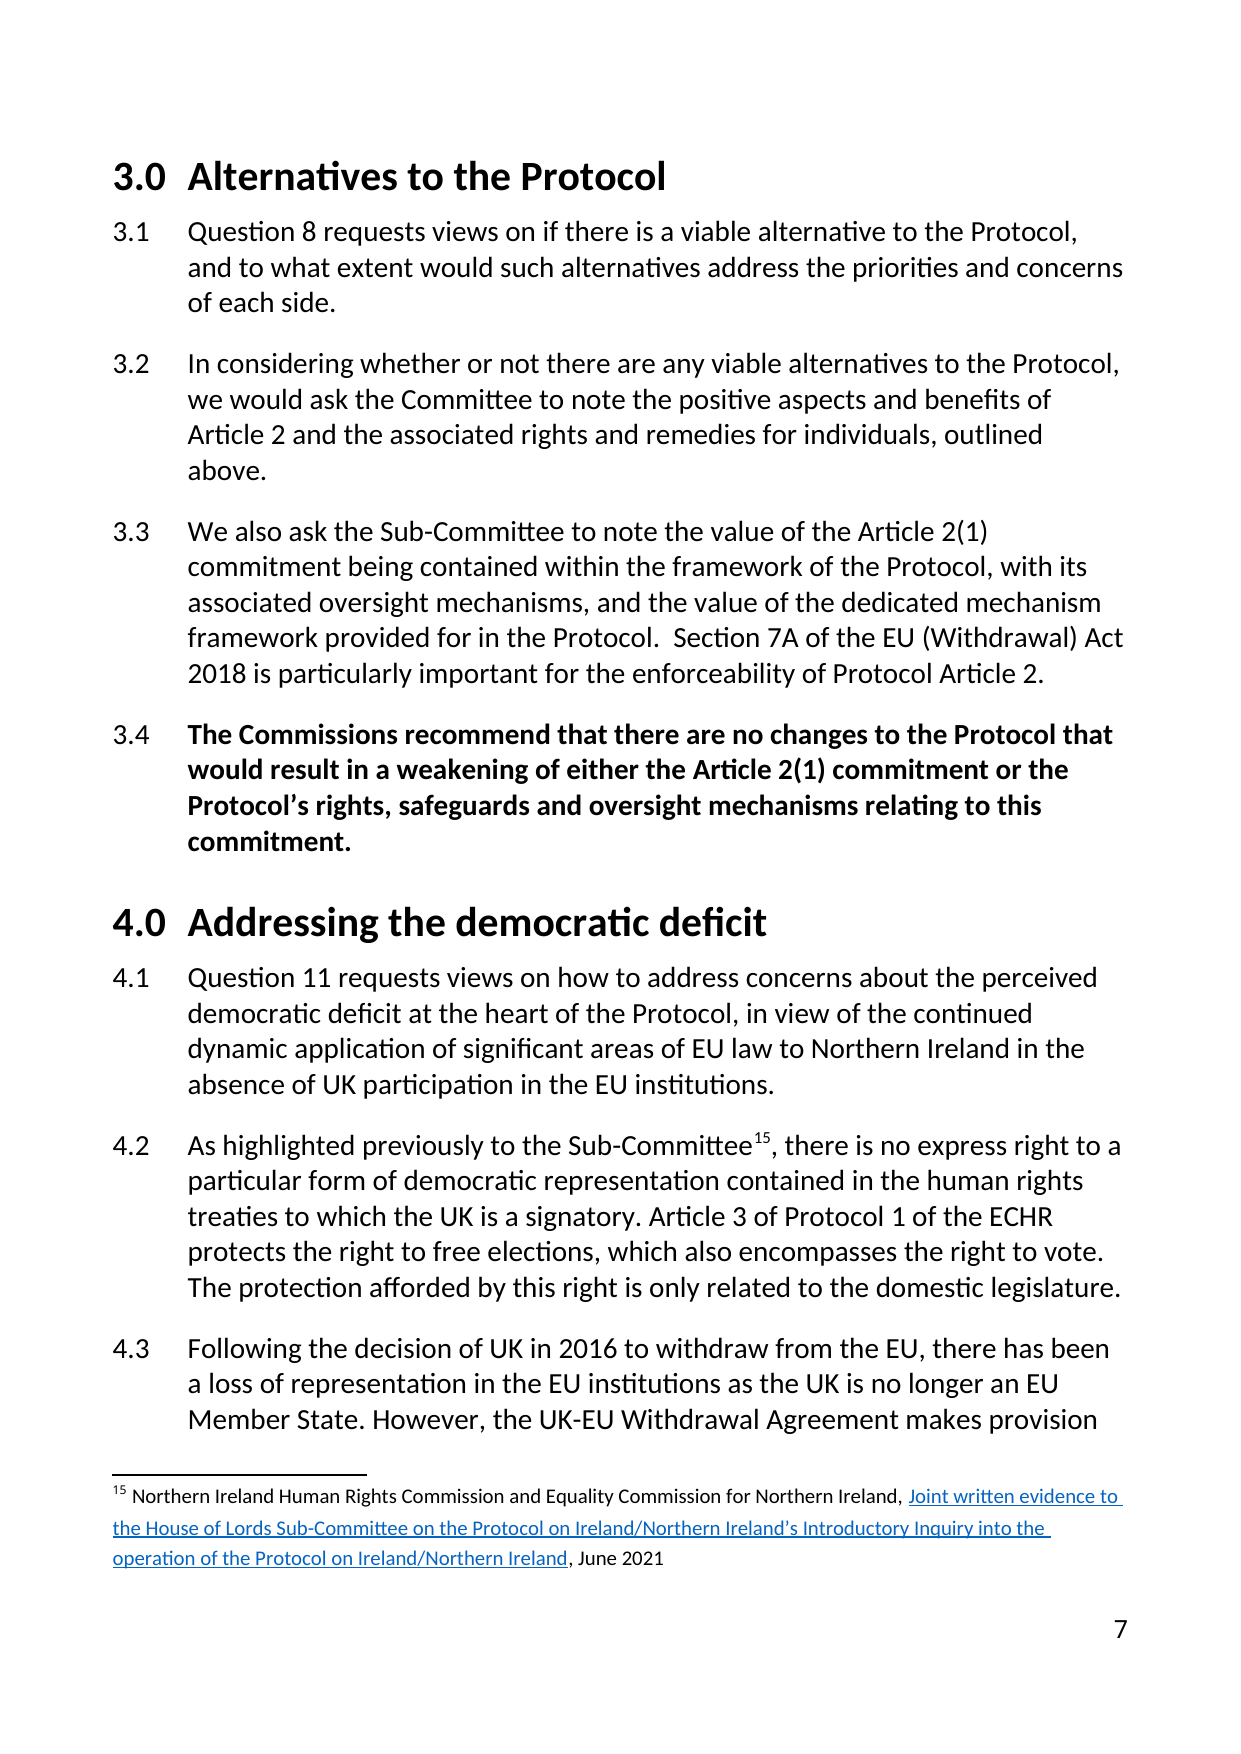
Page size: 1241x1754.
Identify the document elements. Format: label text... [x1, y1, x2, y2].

list In considering whether or not there are any viable alternatives to the Protocol, we would ask the Committee to note the positive aspects and benefits of Article 2 and the associated rights and remedies for individuals, outlined above. [112, 345, 1128, 488]
subtitle Alternatives to the Protocol [112, 150, 1128, 201]
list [112, 1330, 1128, 1437]
list Question 8 requests views on if there is a viable alternative to the Protocol, and to what extent would such alternatives address the priorities and concerns of each side. [112, 213, 1128, 320]
list The Commissions recommend that there are no changes to the Protocol that would result in a weakening of either the Article 2(1) commitment or the Protocol’s rights, safeguards and oversight mechanisms relating to this commitment. [112, 716, 1128, 858]
list As highlighted previously to the Sub-Committee, there is no express right to a particular form of democratic representation contained in the human rights treaties to which the UK is a signatory. Article 3 of Protocol 1 of the ECHR protects the right to free elections, which also encompasses the right to vote. The protection afforded by this right is only related to the domestic legislature. [112, 1127, 1128, 1305]
subtitle Addressing the democratic deficit [112, 896, 1128, 947]
list Question 11 requests views on how to address concerns about the perceived democratic deficit at the heart of the Protocol, in view of the continued dynamic application of significant areas of EU law to Northern Ireland in the absence of UK participation in the EU institutions. [112, 959, 1128, 1102]
list We also ask the Sub-Committee to note the value of the Article 2(1) commitment being contained within the framework of the Protocol, with its associated oversight mechanisms, and the value of the dedicated mechanism framework provided for in the Protocol. Section 7A of the EU (Withdrawal) Act 2018 is particularly important for the enforceability of Protocol Article 2. [112, 513, 1128, 691]
